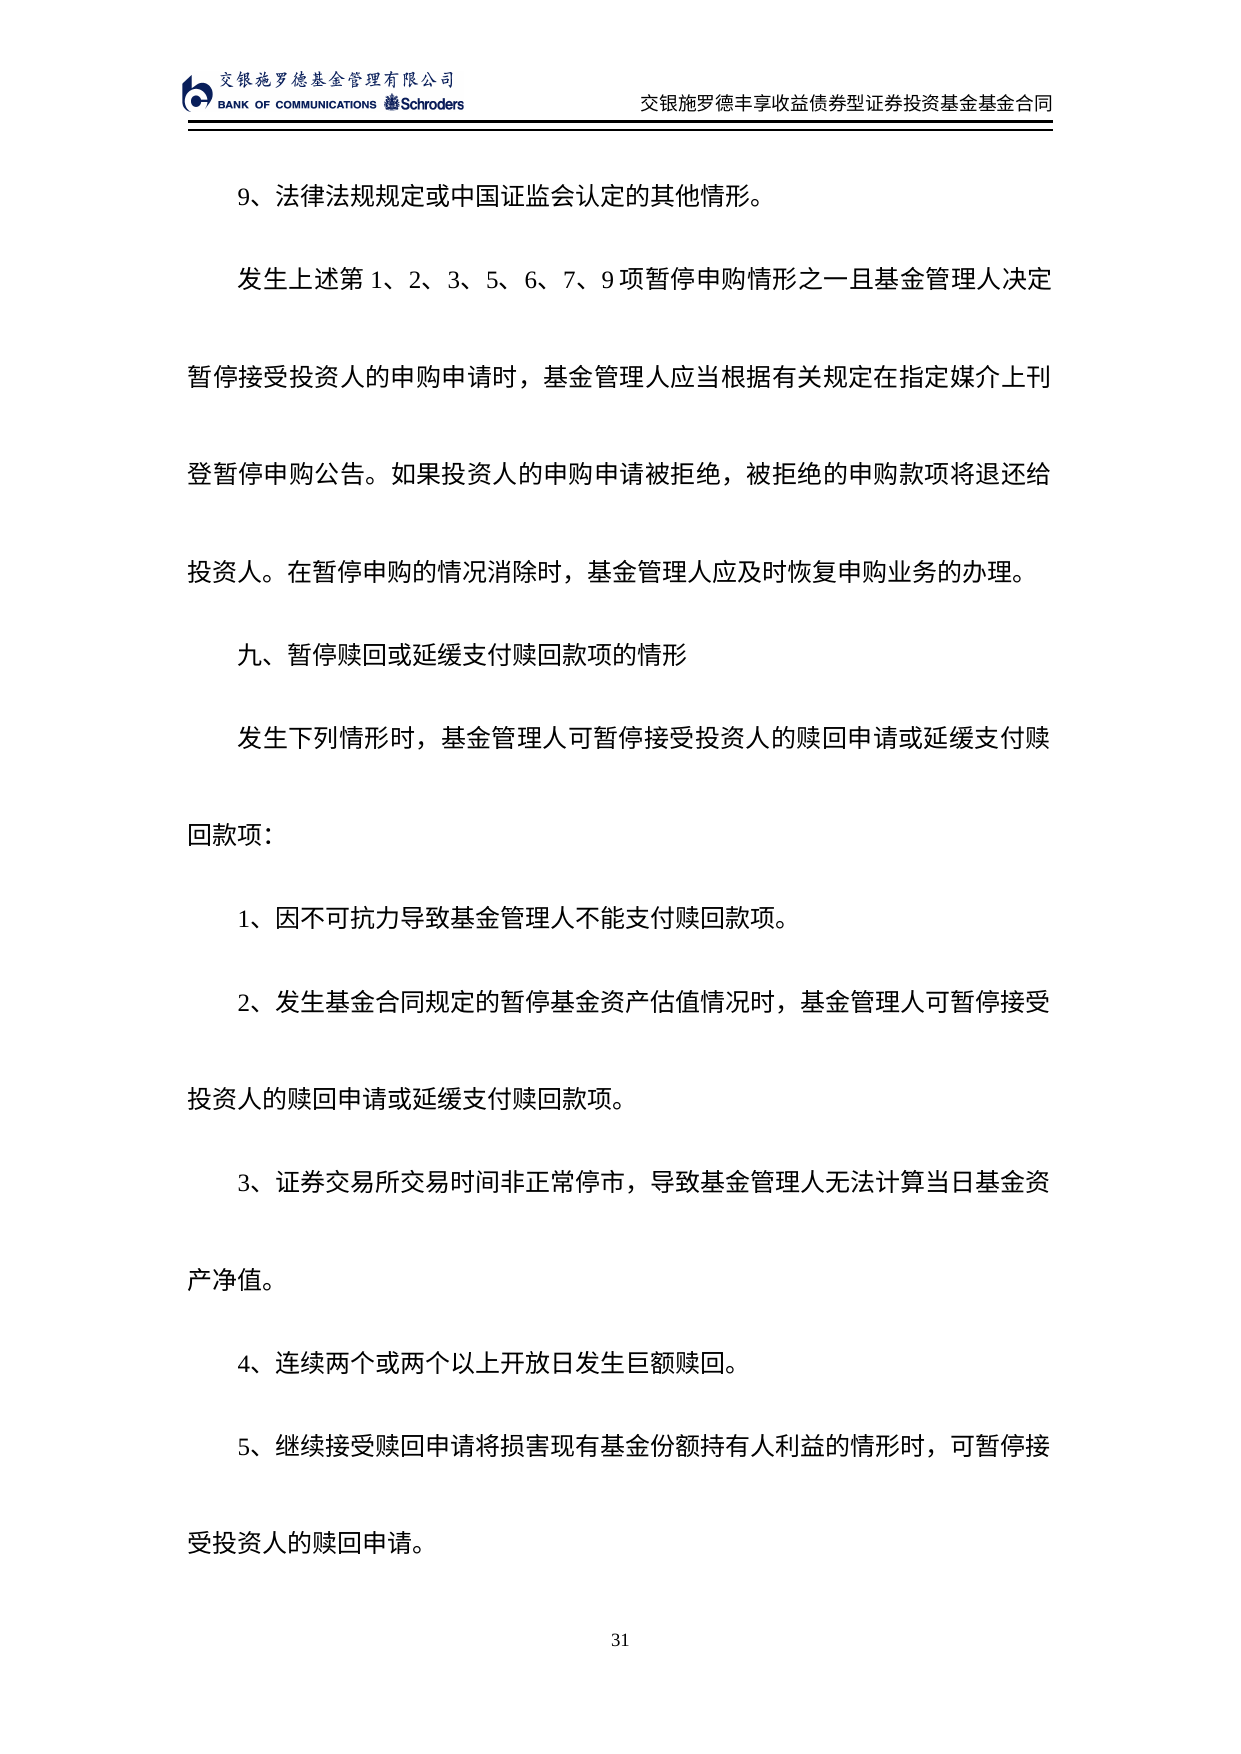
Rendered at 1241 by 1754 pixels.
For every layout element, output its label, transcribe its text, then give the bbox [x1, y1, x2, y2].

text 九、暂停赎回或延缓支付赎回款项的情形 [187, 621, 1053, 686]
text 5、继续接受赎回申请将损害现有基金份额持有人利益的情形时，可暂停接受投资人的赎回申请。 [187, 1412, 1053, 1574]
text 1、因不可抗力导致基金管理人不能支付赎回款项。 [187, 884, 1053, 949]
text 2、发生基金合同规定的暂停基金资产估值情况时，基金管理人可暂停接受投资人的赎回申请或延缓支付赎回款项。 [187, 968, 1053, 1130]
text 3、证券交易所交易时间非正常停市，导致基金管理人无法计算当日基金资产净值。 [187, 1148, 1053, 1311]
text 9、法律法规规定或中国证监会认定的其他情形。 [187, 162, 1053, 227]
picture [182, 71, 464, 112]
text 发生下列情形时，基金管理人可暂停接受投资人的赎回申请或延缓支付赎回款项： [187, 704, 1053, 866]
text 4、连续两个或两个以上开放日发生巨额赎回。 [187, 1329, 1053, 1394]
text 发生上述第1、2、3、5、6、7、9项暂停申购情形之一且基金管理人决定暂停接受投资人的申购申请时，基金管理人应当根据有关规定在指定媒介上刊登暂停申购公告。如果投资人的申购申请被拒绝，被拒绝的申购款项将退还给投资人。在暂停申购的情况消除时，基金管理人应及时恢复申购业务的办理。 [187, 245, 1053, 603]
